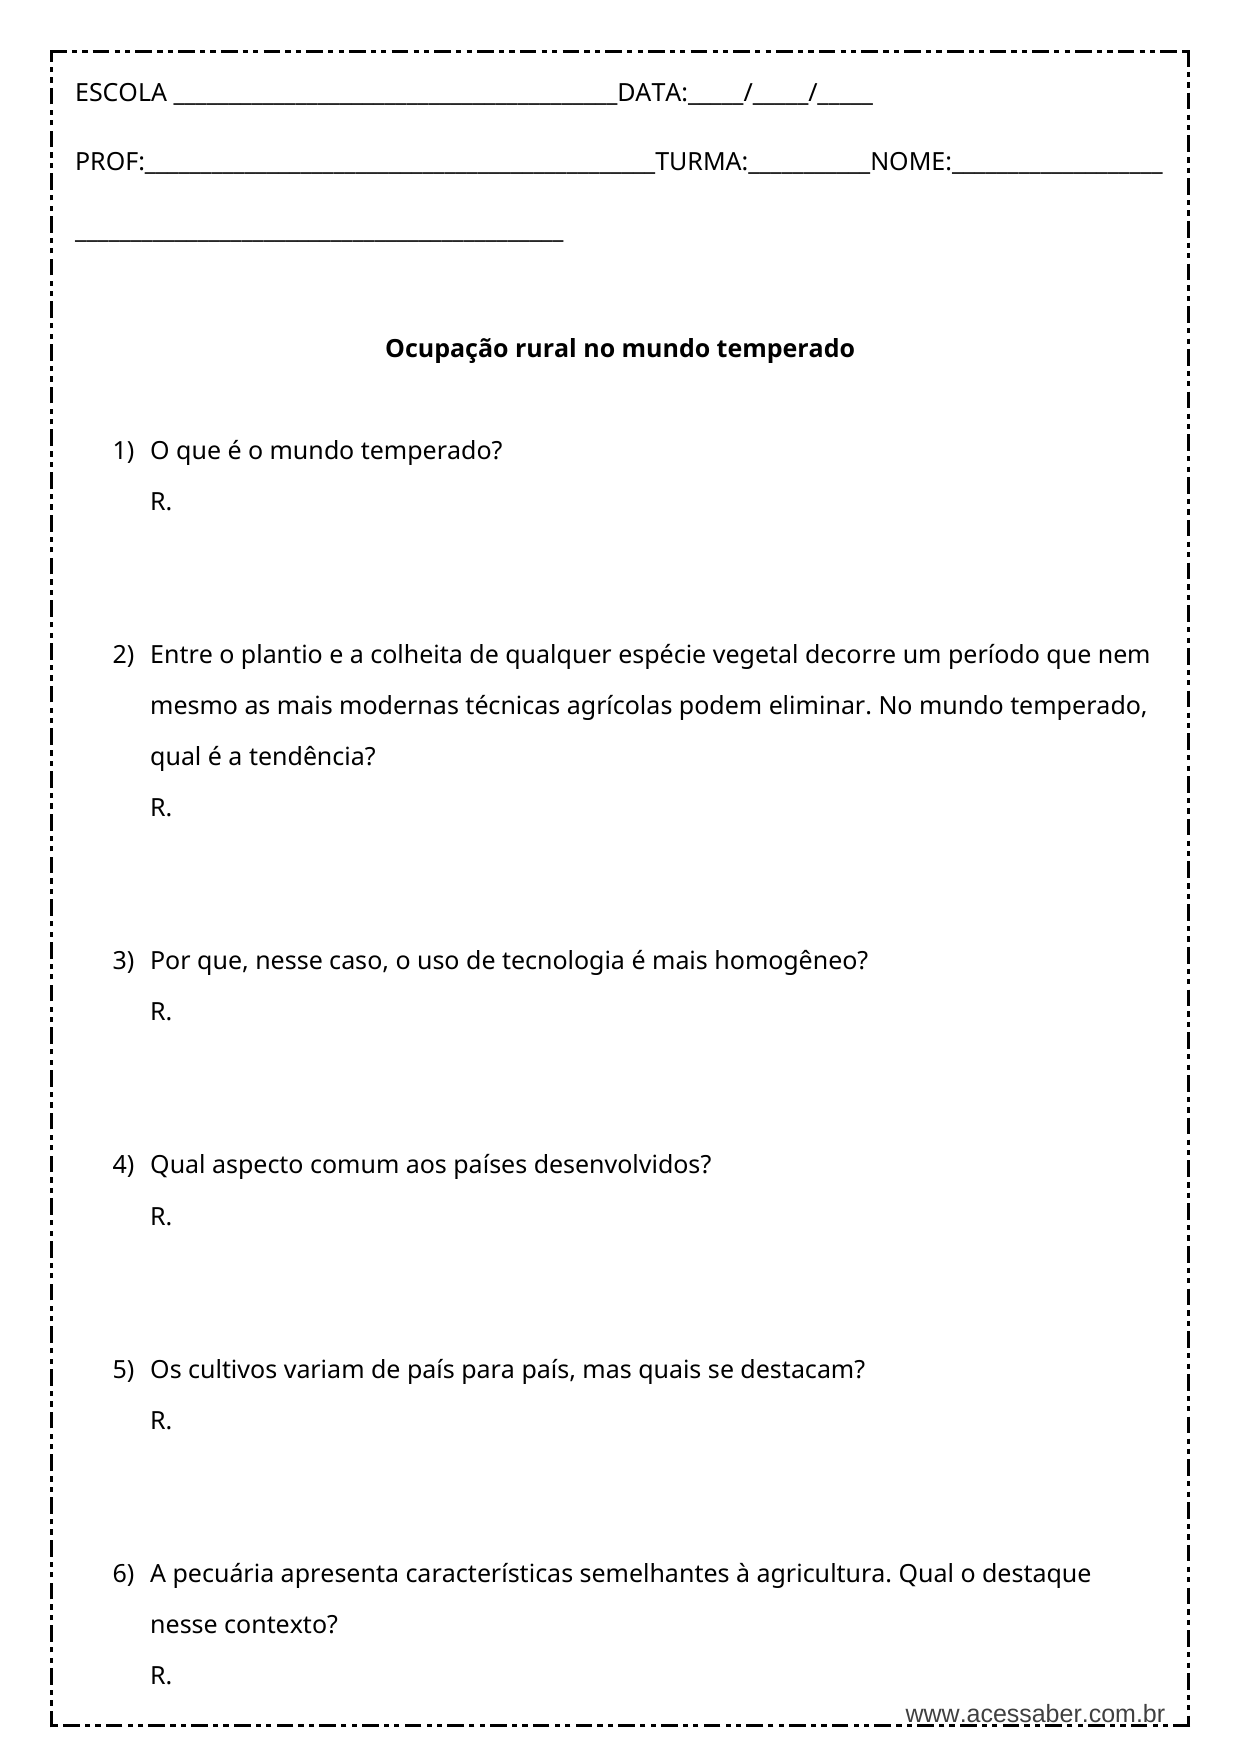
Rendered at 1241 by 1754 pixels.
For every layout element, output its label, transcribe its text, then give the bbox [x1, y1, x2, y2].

list R. [150, 790, 1165, 824]
list R. [150, 994, 1165, 1028]
text ESCOLA ________________________________________DATA:_____/_____/_____ [75, 75, 1165, 109]
list R. [150, 1402, 1165, 1436]
list O que é o mundo temperado? [112, 432, 1165, 467]
list Qual aspecto comum aos países desenvolvidos? [112, 1147, 1165, 1181]
list Entre o plantio e a colheita de qualquer espécie vegetal decorre um período que nem mesmo as mais modernas técnicas agrícolas podem eliminar. No mundo temperado, qual é a tendência? [112, 637, 1165, 773]
list Por que, nesse caso, o uso de tecnologia é mais homogêneo? [112, 943, 1165, 977]
text PROF:______________________________________________TURMA:___________NOME:_______________________________________________________________ [75, 143, 1165, 245]
list A pecuária apresenta características semelhantes à agricultura. Qual o destaque nesse contexto? [112, 1555, 1165, 1641]
list Os cultivos variam de país para país, mas quais se destacam? [112, 1351, 1165, 1385]
list R. [150, 483, 1165, 518]
list R. [150, 1198, 1165, 1232]
list R. [150, 1657, 1165, 1692]
text Ocupação rural no mundo temperado [75, 330, 1165, 364]
